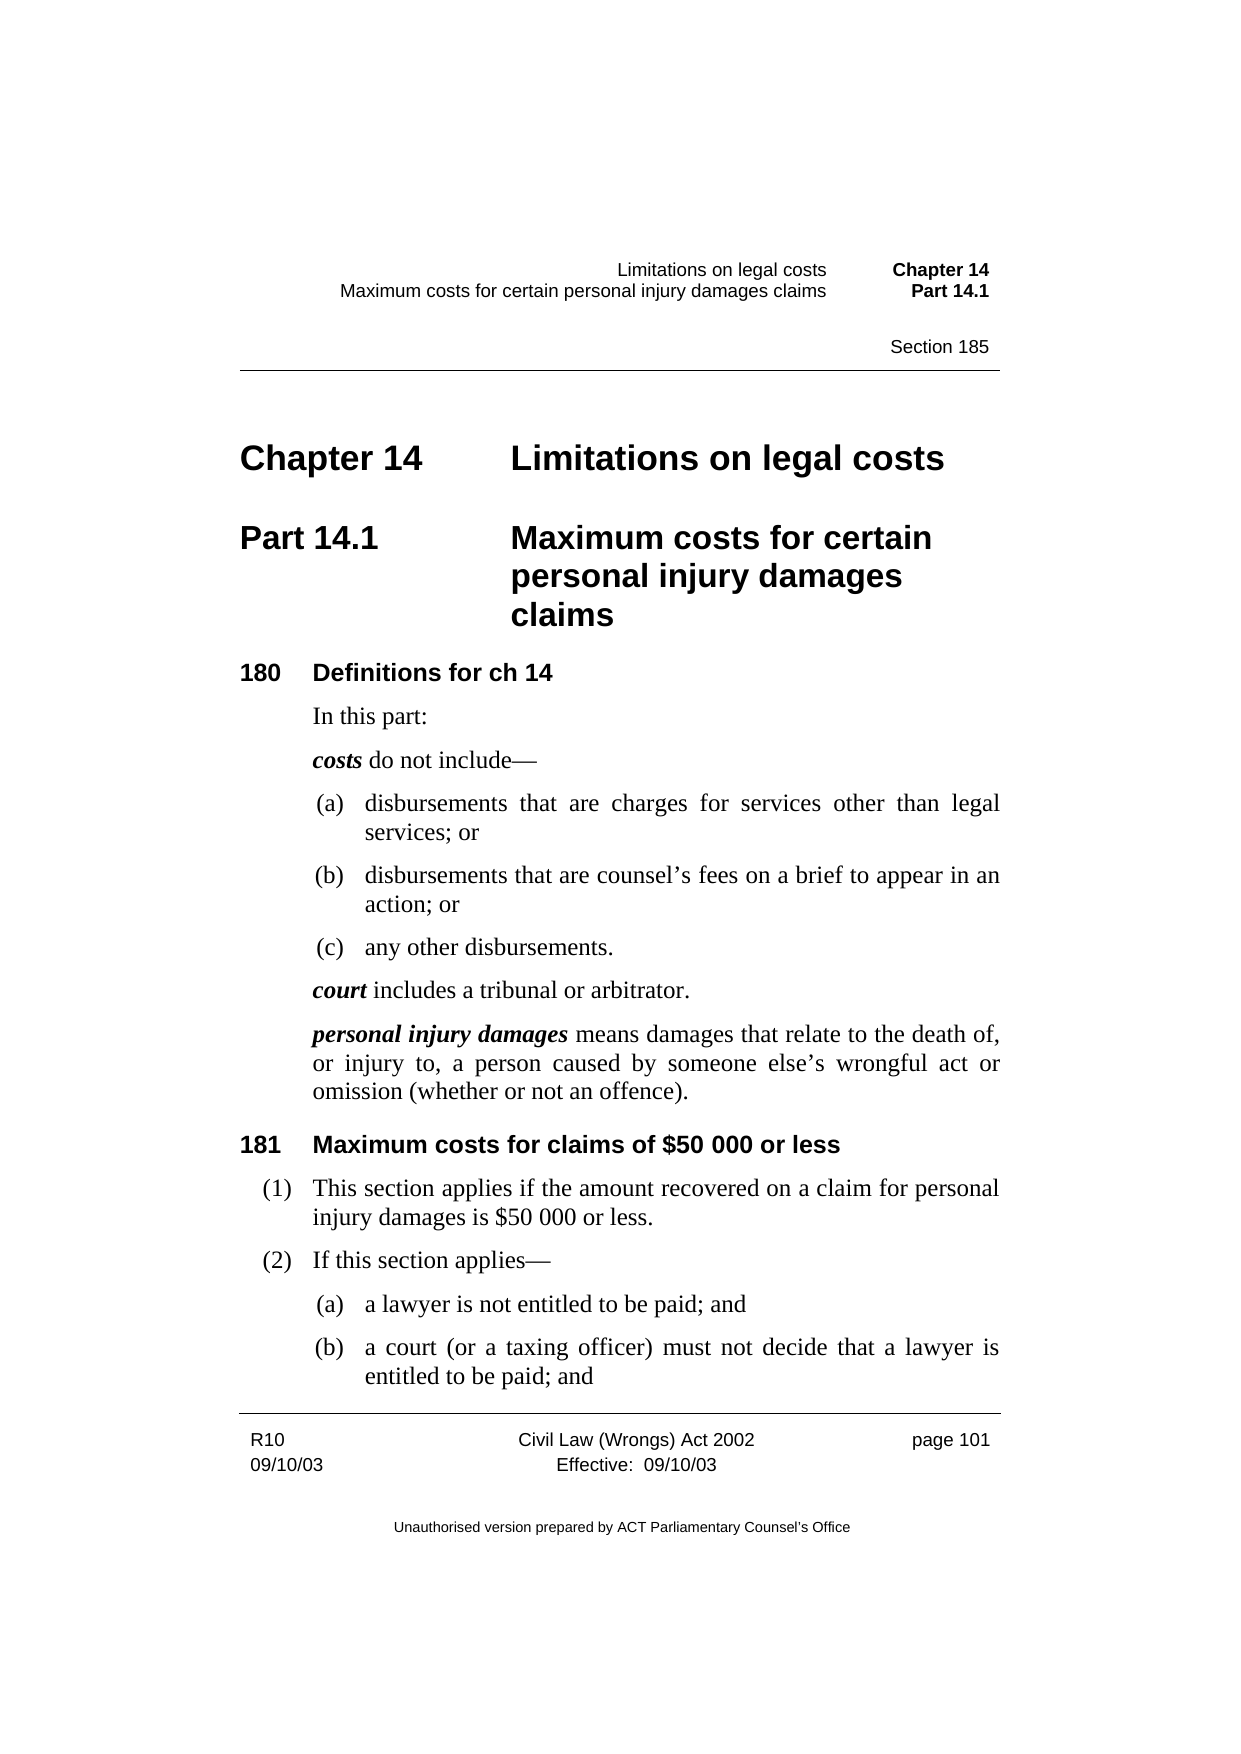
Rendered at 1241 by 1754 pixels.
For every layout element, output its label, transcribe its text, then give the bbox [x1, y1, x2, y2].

text personal injury damages means damages that relate to the death of, or injury to, a person caused by someone else’s wrongful act or omission (whether or not an offence). [312, 1019, 1001, 1105]
text Part 14.1 Maximum costs for certain personal injury damages claims [239, 518, 1001, 633]
text court includes a tribunal or arbitrator. [312, 976, 1001, 1004]
text (2) If this section applies— [239, 1246, 1001, 1274]
text (c) any other disbursements. [239, 932, 1001, 961]
text (b) disbursements that are counsel’s fees on a brief to appear in an action; or [239, 860, 1001, 918]
text costs do not include— [312, 745, 1001, 773]
text Chapter 14 Limitations on legal costs [239, 437, 1001, 478]
text 181 Maximum costs for claims of $50 000 or less [239, 1130, 1001, 1159]
text 180 Definitions for ch 14 [239, 658, 1001, 687]
text (1) This section applies if the amount recovered on a claim for personal injury damages is $50 000 or less. [239, 1173, 1001, 1231]
text (a) a lawyer is not entitled to be paid; and [239, 1289, 1001, 1318]
text (a) disbursements that are charges for services other than legal services; or [239, 788, 1001, 846]
text (b) a court (or a taxing officer) must not decide that a lawyer is entitled to be paid; and [239, 1332, 1001, 1390]
text In this part: [312, 701, 1001, 730]
